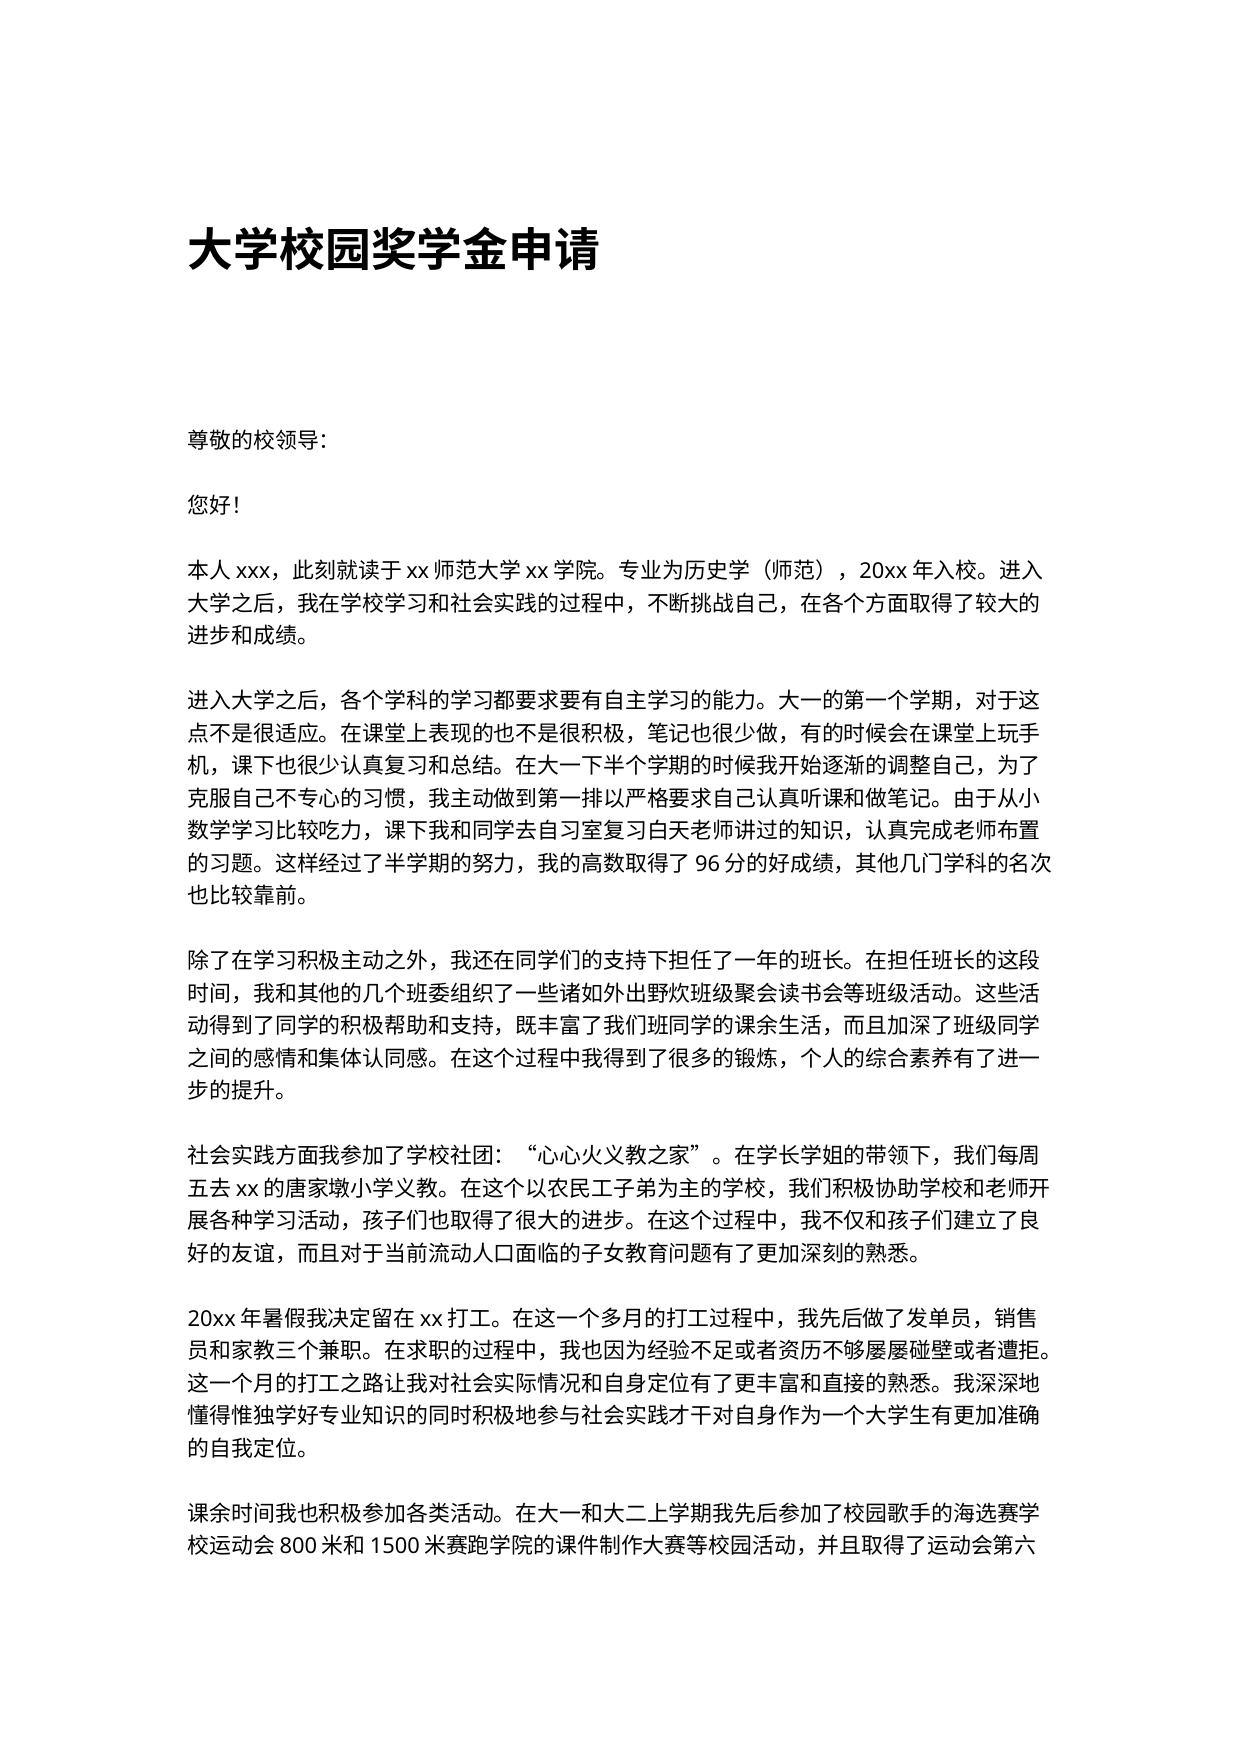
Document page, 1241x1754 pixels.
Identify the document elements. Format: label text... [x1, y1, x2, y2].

text 尊敬的校领导： [187, 423, 1053, 455]
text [187, 1495, 1053, 1560]
text 社会实践方面我参加了学校社团：“心心火义教之家”。在学长学姐的带领下，我们每周五去xx的唐家墩小学义教。在这个以农民工子弟为主的学校，我们积极协助学校和老师开展各种学习活动，孩子们也取得了很大的进步。在这个过程中，我不仅和孩子们建立了良好的友谊，而且对于当前流动人口面临的子女教育问题有了更加深刻的熟悉。 [187, 1138, 1053, 1268]
text 您好！ [187, 488, 1053, 520]
text 除了在学习积极主动之外，我还在同学们的支持下担任了一年的班长。在担任班长的这段时间，我和其他的几个班委组织了一些诸如外出野炊班级聚会读书会等班级活动。这些活动得到了同学的积极帮助和支持，既丰富了我们班同学的课余生活，而且加深了班级同学之间的感情和集体认同感。在这个过程中我得到了很多的锻炼，个人的综合素养有了进一步的提升。 [187, 943, 1053, 1105]
text 本人xxx，此刻就读于xx师范大学xx学院。专业为历史学（师范），20xx年入校。进入大学之后，我在学校学习和社会实践的过程中，不断挑战自己，在各个方面取得了较大的进步和成绩。 [187, 553, 1053, 650]
text 进入大学之后，各个学科的学习都要求要有自主学习的能力。大一的第一个学期，对于这点不是很适应。在课堂上表现的也不是很积极，笔记也很少做，有的时候会在课堂上玩手机，课下也很少认真复习和总结。在大一下半个学期的时候我开始逐渐的调整自己，为了克服自己不专心的习惯，我主动做到第一排以严格要求自己认真听课和做笔记。由于从小数学学习比较吃力，课下我和同学去自习室复习白天老师讲过的知识，认真完成老师布置的习题。这样经过了半学期的努力，我的高数取得了96分的好成绩，其他几门学科的名次也比较靠前。 [187, 683, 1053, 910]
subtitle 大学校园奖学金申请 [187, 197, 1053, 295]
text 20xx年暑假我决定留在xx打工。在这一个多月的打工过程中，我先后做了发单员，销售员和家教三个兼职。在求职的过程中，我也因为经验不足或者资历不够屡屡碰壁或者遭拒。这一个月的打工之路让我对社会实际情况和自身定位有了更丰富和直接的熟悉。我深深地懂得惟独学好专业知识的同时积极地参与社会实践才干对自身作为一个大学生有更加准确的自我定位。 [187, 1300, 1053, 1463]
